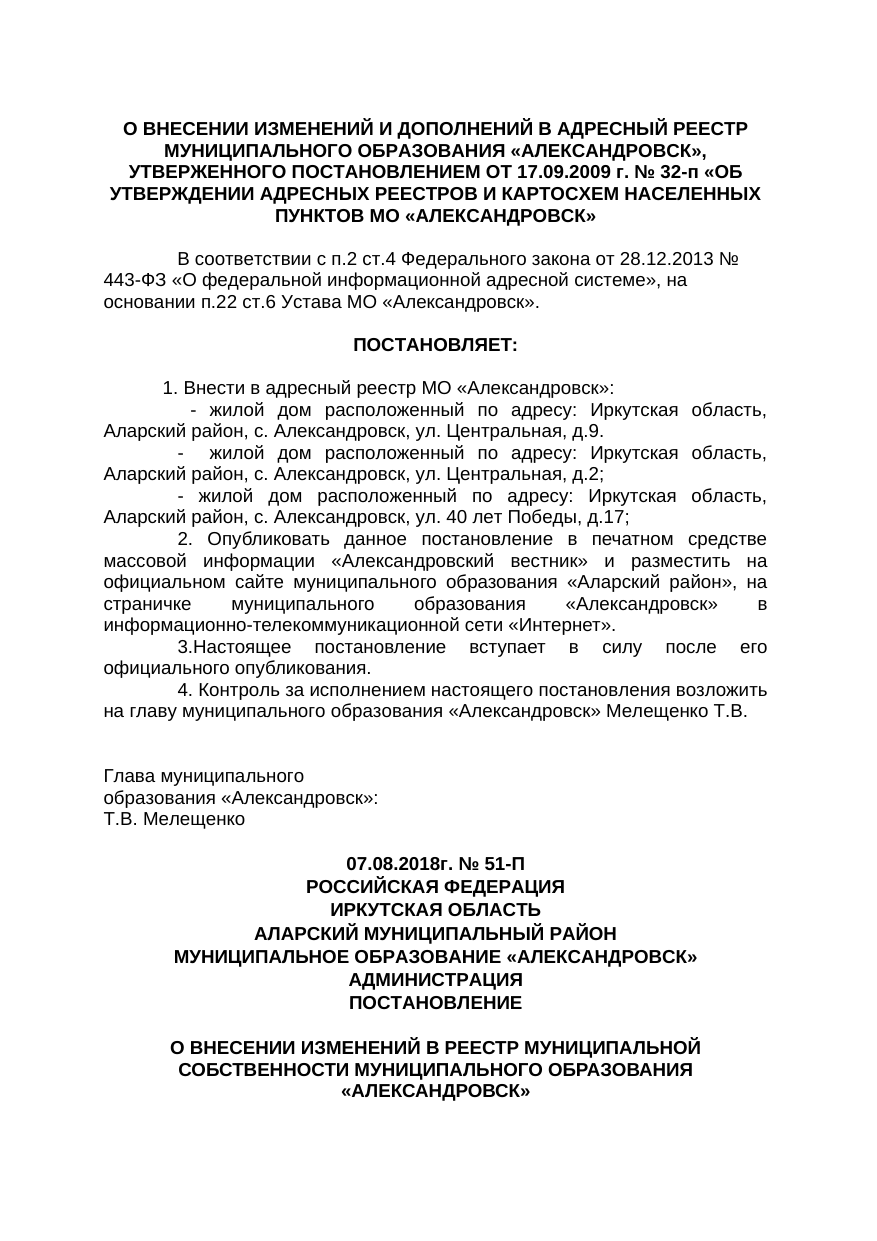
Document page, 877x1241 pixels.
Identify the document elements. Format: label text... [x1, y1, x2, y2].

text 07.08.2018г. № 51-П [103, 853, 768, 874]
text 4. Контроль за исполнением настоящего постановления возложить на главу муниципального образования «Александровск» Мелещенко Т.В. [103, 679, 768, 722]
text ИРКУТСКАЯ ОБЛАСТЬ [103, 899, 768, 921]
text 2. Опубликовать данное постановление в печатном средстве массовой информации «Александровский вестник» и разместить на официальном сайте муниципального образования «Аларский район», на страничке муниципального образования «Александровск» в информационно-телекоммуникационной сети «Интернет». [103, 528, 768, 636]
text МУНИЦИПАЛЬНОЕ ОБРАЗОВАНИЕ «АЛЕКСАНДРОВСК» [103, 946, 768, 967]
text - жилой дом расположенный по адресу: Иркутская область, Аларский район, с. Александровск, ул. Центральная, д.2; [103, 442, 768, 485]
text Т.В. Мелещенко [103, 808, 768, 830]
text образования «Александровск»: [103, 787, 768, 808]
text ПОСТАНОВЛЯЕТ: [103, 334, 768, 355]
text 1. Внести в адресный реестр МО «Александровск»: [103, 377, 768, 398]
text 3.Настоящее постановление вступает в силу после его официального опубликования. [103, 636, 768, 679]
text О ВНЕСЕНИИ ИЗМЕНЕНИЙ В РЕЕСТР МУНИЦИПАЛЬНОЙ СОБСТВЕННОСТИ МУНИЦИПАЛЬНОГО ОБРАЗОВАНИЯ «АЛЕКСАНДРОВСК» [103, 1037, 768, 1101]
text - жилой дом расположенный по адресу: Иркутская область, Аларский район, с. Александровск, ул. 40 лет Победы, д.17; [103, 485, 768, 528]
text РОССИЙСКАЯ ФЕДЕРАЦИЯ [103, 876, 768, 897]
text АДМИНИСТРАЦИЯ [103, 969, 768, 990]
text О ВНЕСЕНИИ ИЗМЕНЕНИЙ И ДОПОЛНЕНИЙ В АДРЕСНЫЙ РЕЕСТР МУНИЦИПАЛЬНОГО ОБРАЗОВАНИЯ «АЛЕКСАНДРОВСК», УТВЕРЖЕННОГО ПОСТАНОВЛЕНИЕМ ОТ 17.09.2009 г. № 32-п «ОБ УТВЕРЖДЕНИИ АДРЕСНЫХ РЕЕСТРОВ И КАРТОСХЕМ НАСЕЛЕННЫХ ПУНКТОВ МО «АЛЕКСАНДРОВСК» [103, 118, 768, 226]
text - жилой дом расположенный по адресу: Иркутская область, Аларский район, с. Александровск, ул. Центральная, д.9. [103, 398, 768, 442]
text АЛАРСКИЙ МУНИЦИПАЛЬНЫЙ РАЙОН [103, 922, 768, 944]
text Глава муниципального [103, 765, 768, 787]
text ПОСТАНОВЛЕНИЕ [103, 992, 768, 1013]
text В соответствии с п.2 ст.4 Федерального закона от 28.12.2013 № 443-ФЗ «О федеральной информационной адресной системе», на основании п.22 ст.6 Устава МО «Александровск». [103, 247, 768, 312]
